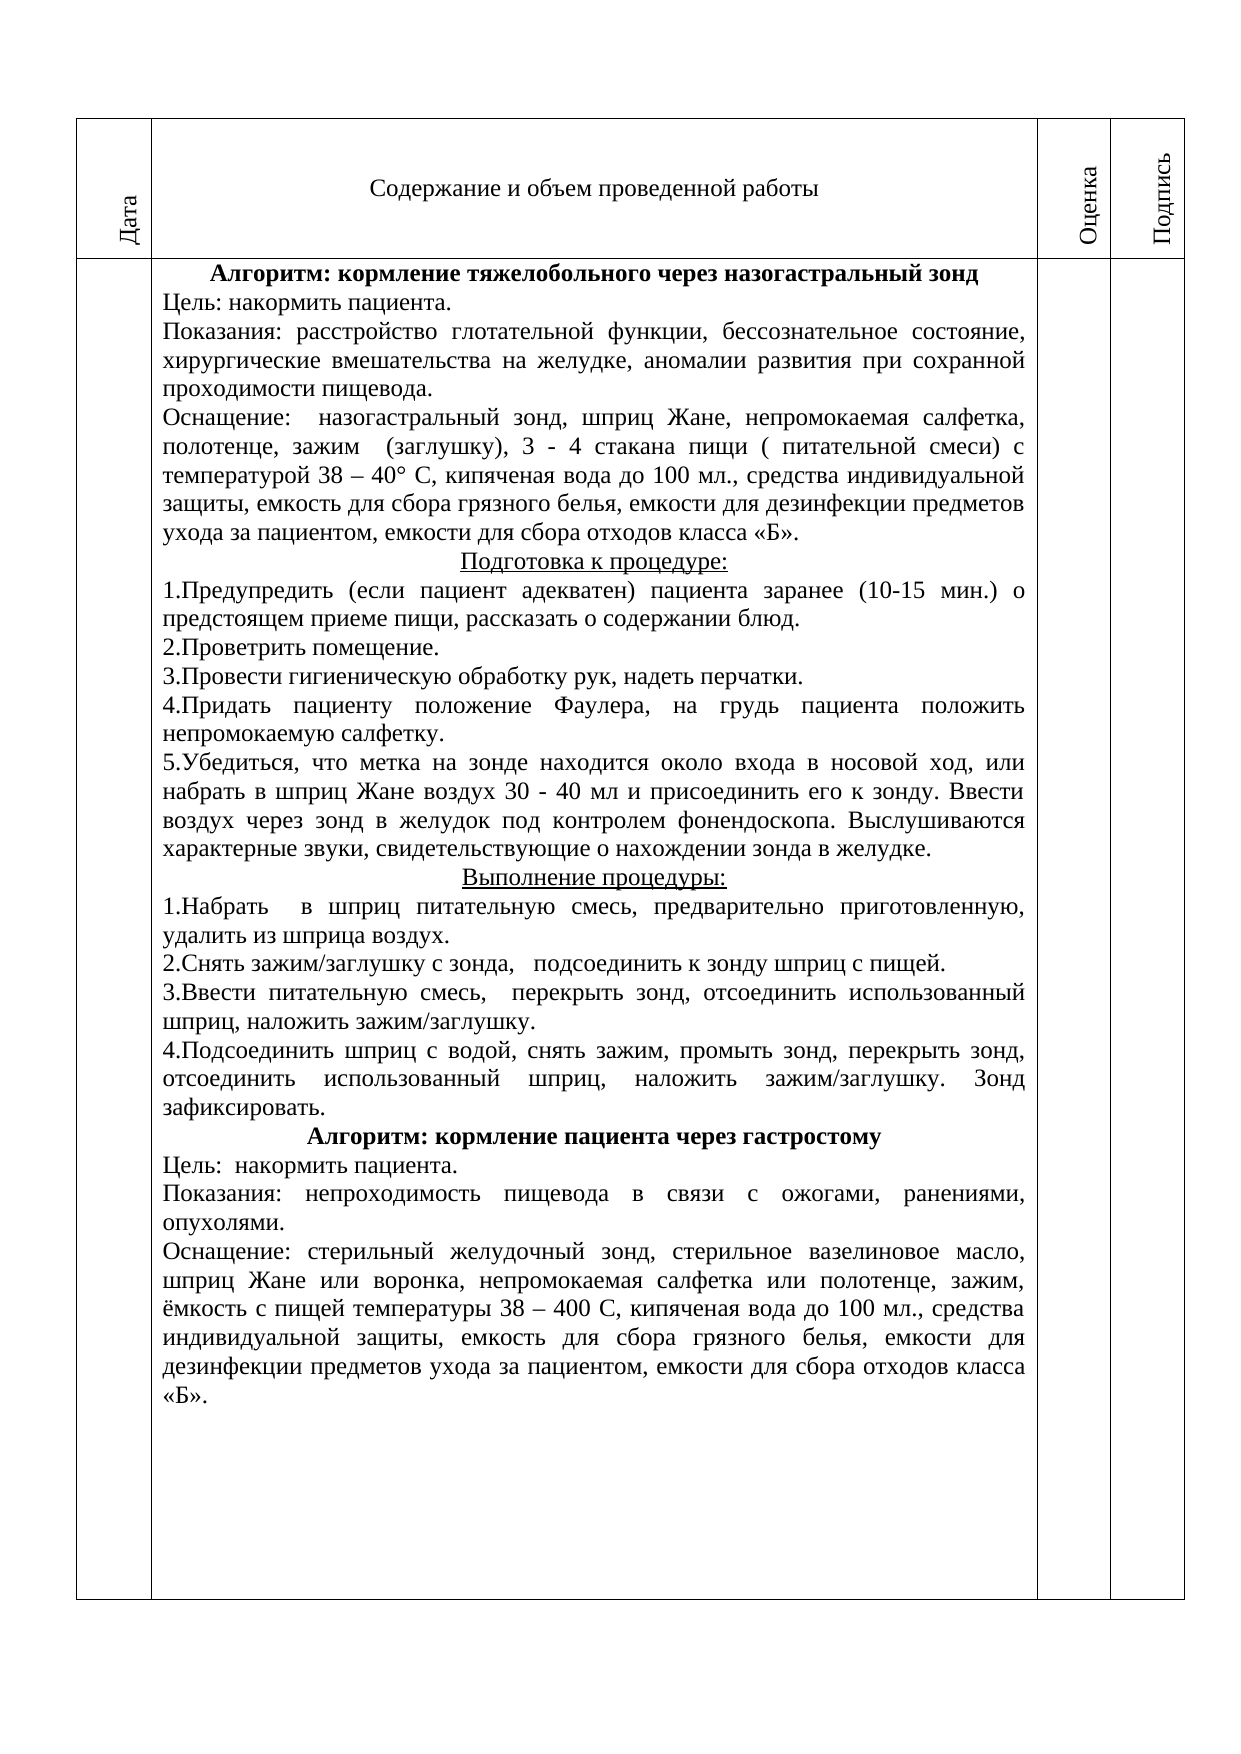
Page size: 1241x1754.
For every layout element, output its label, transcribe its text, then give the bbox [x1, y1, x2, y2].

table_cell [1038, 259, 1110, 1599]
table_cell [77, 259, 151, 1599]
table_header Дата [77, 119, 151, 257]
table_cell Алгоритм: кормление тяжелобольного через назогастральный зонд Цель: накормить пациента. Показания: расстройство глотательной функции, бессознательное состояние, хирургические вмешательства на желудке, аномалии развития при сохранной проходимости пищевода. Оснащение: назогастральный зонд, шприц Жане, непромокаемая салфетка, полотенце, зажим (заглушку), 3 - 4 стакана пищи ( питательной смеси) с температурой 38 – 40° С, кипяченая вода до 100 мл., средства индивидуальной защиты, емкость для сбора грязного белья, емкости для дезинфекции предметов ухода за пациентом, емкости для сбора отходов класса «Б». Подготовка к процедуре: 1.Предупредить (если пациент адекватен) пациента заранее (10-15 мин.) о предстоящем приеме пищи, рассказать о содержании блюд. 2.Проветрить помещение. 3.Провести гигиеническую обработку рук, надеть перчатки. 4.Придать пациенту положение Фаулера, на грудь пациента положить непромокаемую салфетку. 5.Убедиться, что метка на зонде находится около входа в носовой ход, или набрать в шприц Жане воздух 30 - 40 мл и присоединить его к зонду. Ввести воздух через зонд в желудок под контролем фонендоскопа. Выслушиваются характерные звуки, свидетельствующие о нахождении зонда в желудке. Выполнение процедуры: 1.Набрать в шприц питательную смесь, предварительно приготовленную, удалить из шприца воздух. 2.Снять зажим/заглушку с зонда, подсоединить к зонду шприц с пищей. 3.Ввести питательную смесь, перекрыть зонд, отсоединить использованный шприц, наложить зажим/заглушку. 4.Подсоединить шприц с водой, снять зажим, промыть зонд, перекрыть зонд, отсоединить использованный шприц, наложить зажим/заглушку. Зонд зафиксировать. Алгоритм: кормление пациента через гастростому Цель: накормить пациента. Показания: непроходимость пищевода в связи с ожогами, ранениями, опухолями. Оснащение: стерильный желудочный зонд, стерильное вазелиновое масло, шприц Жане или воронка, непромокаемая салфетка или полотенце, зажим, ёмкость с пищей температуры 38 – 400 С, кипяченая вода до 100 мл., средства индивидуальной защиты, емкость для сбора грязного белья, емкости для дезинфекции предметов ухода за пациентом, емкости для сбора отходов класса «Б». [152, 259, 1037, 1599]
table_header Оценка [1038, 119, 1110, 257]
table_cell [1111, 259, 1184, 1599]
table_header Содержание и объем проведенной работы [152, 119, 1037, 257]
table_header Подпись [1111, 119, 1184, 257]
